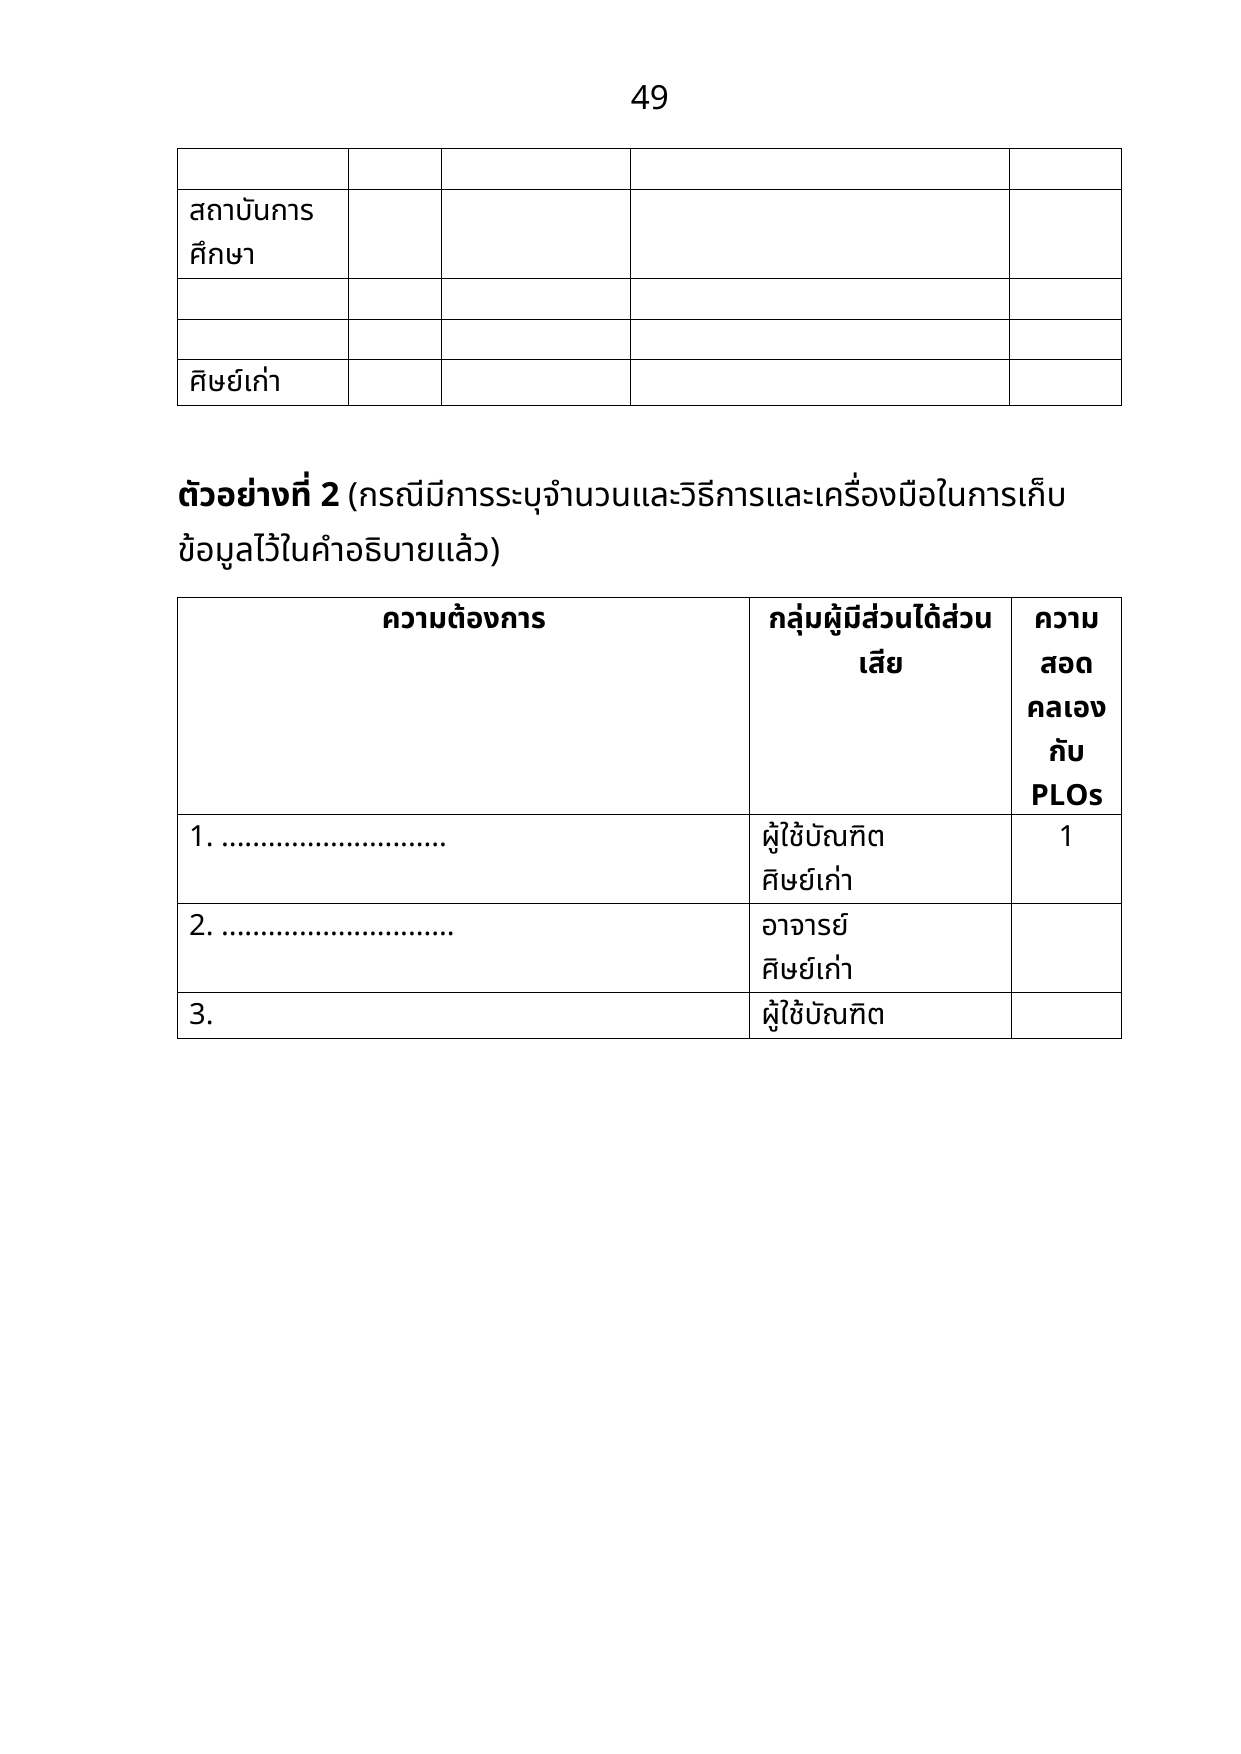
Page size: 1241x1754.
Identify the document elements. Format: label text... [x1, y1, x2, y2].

table_cell [1010, 279, 1121, 319]
table_cell ผู้ใช้บัณฑิต [750, 993, 1011, 1037]
table_cell 1 [1012, 815, 1121, 903]
table_cell อาจารย์ ศิษย์เก่า [750, 904, 1011, 992]
table_cell 1. ............................. [178, 815, 749, 903]
table_cell [631, 190, 1009, 278]
table_cell [442, 360, 630, 404]
table_cell [1012, 993, 1121, 1037]
table_cell [349, 190, 441, 278]
table_cell [442, 190, 630, 278]
table_header ความต้องการ [178, 598, 749, 814]
table_cell [631, 149, 1009, 189]
table_cell สถาบันการศึกษา [178, 190, 348, 278]
table_cell [442, 279, 630, 319]
table_cell [1012, 904, 1121, 992]
table_cell [442, 149, 630, 189]
table_cell ศิษย์เก่า [178, 360, 348, 404]
table_cell [631, 320, 1009, 359]
table_cell [1010, 190, 1121, 278]
table_cell [178, 149, 348, 189]
table_cell [349, 279, 441, 319]
table_cell [1010, 360, 1121, 404]
table_cell 2. .............................. [178, 904, 749, 992]
table_cell [349, 320, 441, 359]
table_cell [1010, 320, 1121, 359]
table_cell 3. [178, 993, 749, 1037]
table_cell [631, 279, 1009, 319]
table_header ความสอดคลเองกับ PLOs [1012, 598, 1121, 814]
table_header กลุ่มผู้มีส่วนได้ส่วนเสีย [750, 598, 1011, 814]
table_cell [631, 360, 1009, 404]
table_cell [178, 279, 348, 319]
text ตัวอย่างที่ 2 (กรณีมีการระบุจำนวนและวิธีการและเครื่องมือในการเก็บข้อมูลไว้ในคำอธิบายแล้ว) [177, 471, 1122, 576]
table_cell [178, 320, 348, 359]
table_cell ผู้ใช้บัณฑิต ศิษย์เก่า [750, 815, 1011, 903]
table_cell [349, 360, 441, 404]
table_cell [1010, 149, 1121, 189]
table_cell [442, 320, 630, 359]
table_cell [349, 149, 441, 189]
